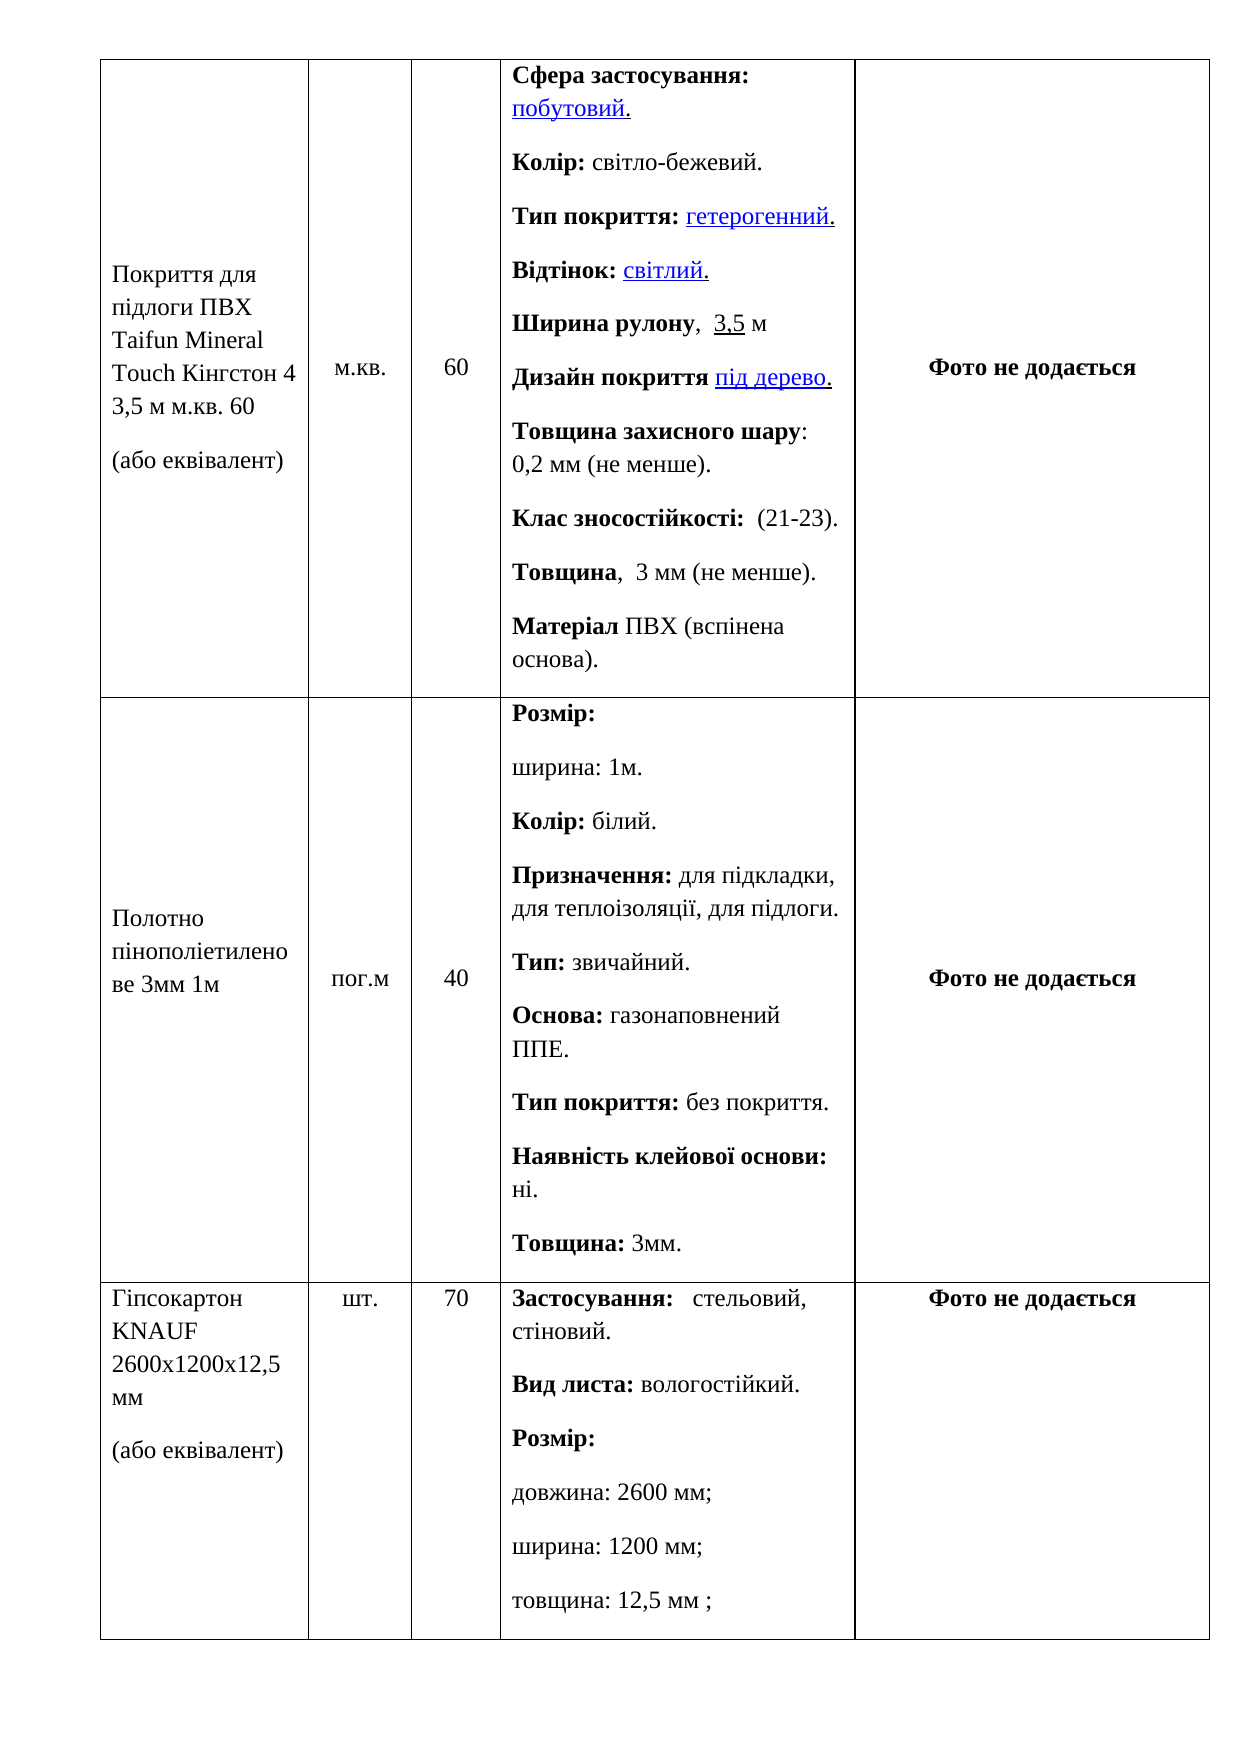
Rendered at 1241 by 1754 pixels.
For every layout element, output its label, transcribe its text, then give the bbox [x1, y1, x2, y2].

table_cell Покриття для підлоги ПВХ Taifun Mineral Touch Кінгстон 4 3,5 м м.кв. 60 (або еквівалент) [101, 60, 308, 697]
table_cell 40 [412, 698, 500, 1282]
table_cell Фото не додається [856, 60, 1209, 697]
table_cell Фото не додається [856, 1283, 1209, 1638]
table_cell Сфера застосування: побутовий. Колір: світло-бежевий. Тип покриття: гетерогенний. Відтінок: світлий. Ширина рулону, 3,5 м Дизайн покриття під дерево. Товщина захисного шару: 0,2 мм (не менше). Клас зносостійкості: (21-23). Товщина, 3 мм (не менше). Матеріал ПВХ (вспінена основа). [501, 60, 854, 697]
table_cell Розмір: ширина: 1м. Колір: білий. Призначення: для підкладки, для теплоізоляції, для підлоги. Тип: звичайний. Основа: газонаповнений ППЕ. Тип покриття: без покриття. Наявність клейової основи: ні. Товщина: 3мм. [501, 698, 854, 1282]
table_cell пог.м [309, 698, 411, 1282]
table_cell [101, 1283, 308, 1638]
table_cell 70 [412, 1283, 500, 1638]
table_cell Полотно пінополіетиленове 3мм 1м [101, 698, 308, 1282]
table_cell 60 [412, 60, 500, 697]
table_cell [501, 1283, 854, 1638]
table_cell м.кв. [309, 60, 411, 697]
table_cell Фото не додається [856, 698, 1209, 1282]
table_cell шт. [309, 1283, 411, 1638]
